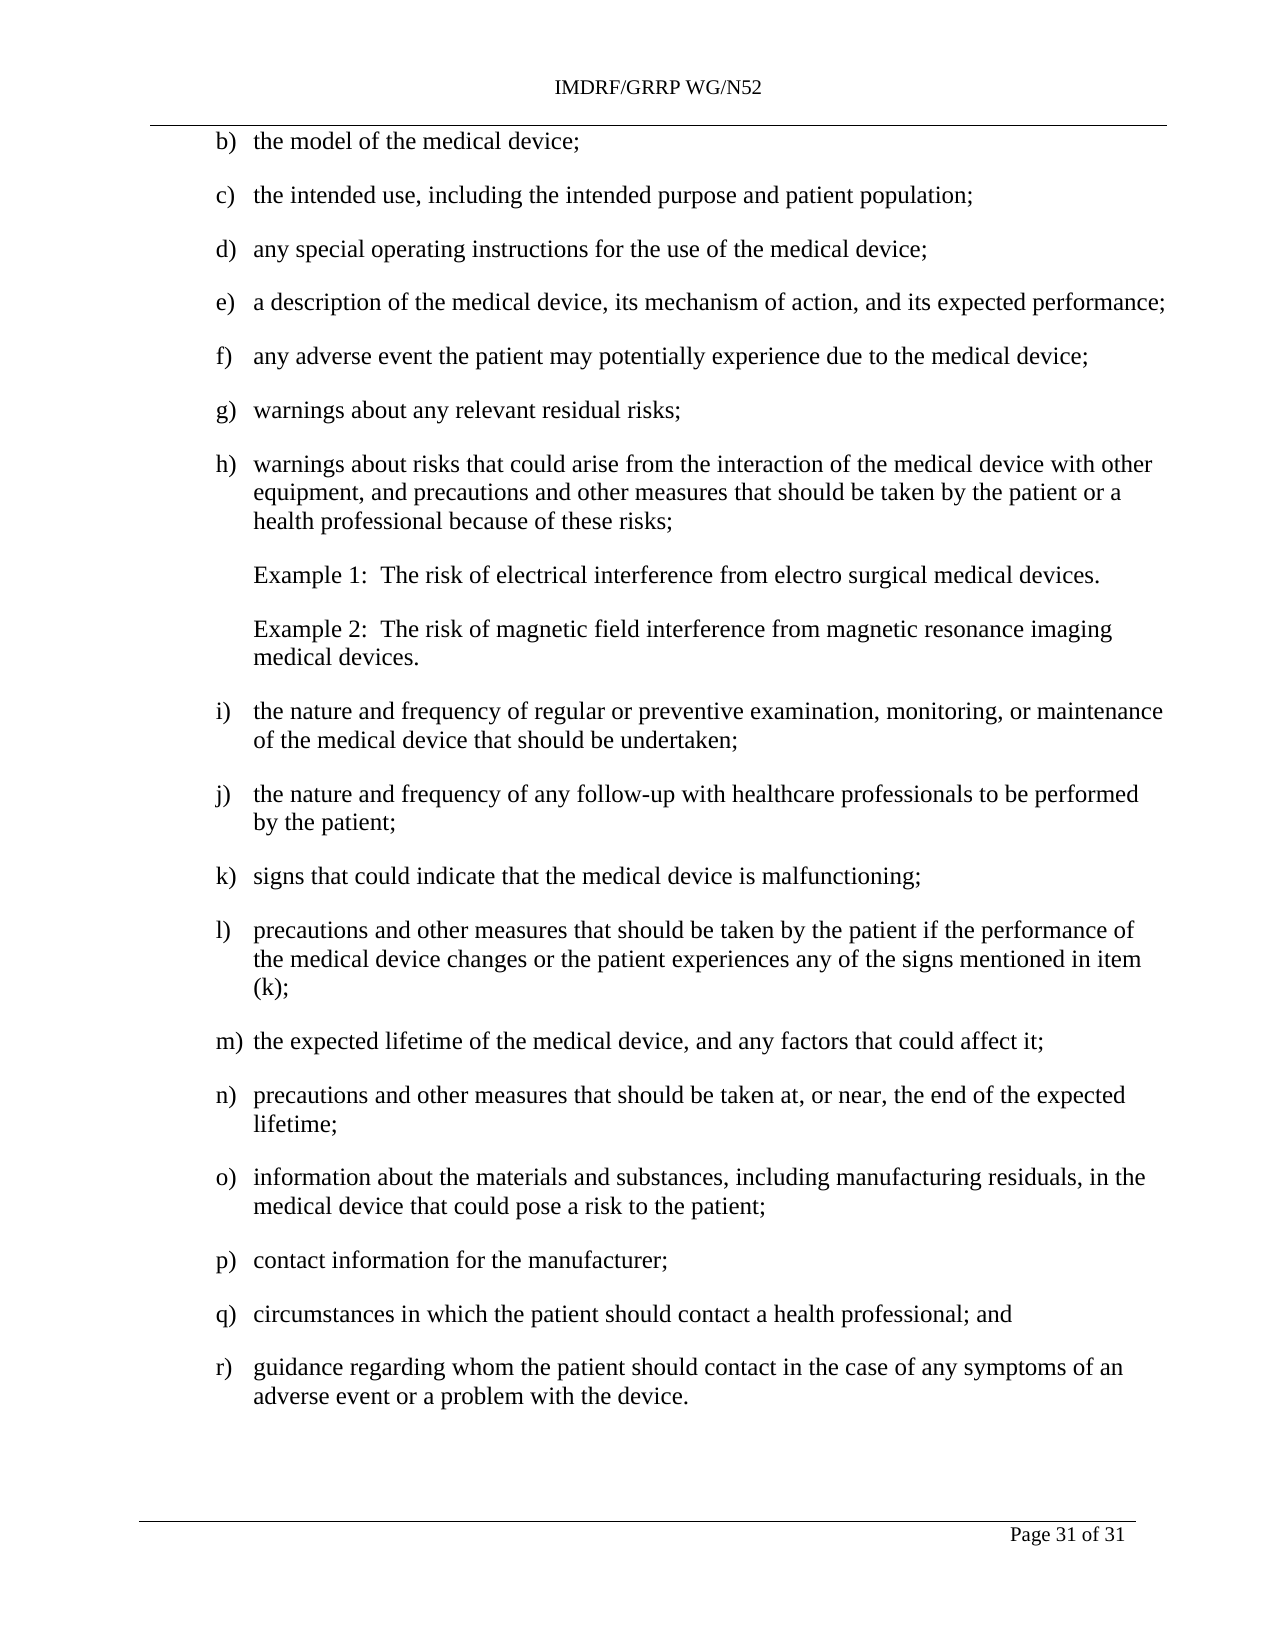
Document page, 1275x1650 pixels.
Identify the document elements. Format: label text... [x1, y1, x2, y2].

subtitle Example 2: The risk of magnetic field interference from magnetic resonance imaging medical devices. [253, 614, 1167, 671]
subtitle guidance regarding whom the patient should contact in the case of any symptoms of an adverse event or a problem with the device. [216, 1352, 1167, 1410]
subtitle the model of the medical device; [216, 126, 1167, 155]
subtitle information about the materials and substances, including manufacturing residuals, in the medical device that could pose a risk to the patient; [216, 1162, 1167, 1220]
subtitle the nature and frequency of regular or preventive examination, monitoring, or maintenance of the medical device that should be undertaken; [216, 696, 1167, 754]
subtitle warnings about risks that could arise from the interaction of the medical device with other equipment, and precautions and other measures that should be taken by the patient or a health professional because of these risks; [216, 449, 1167, 535]
subtitle circumstances in which the patient should contact a health professional; and [216, 1299, 1167, 1327]
subtitle the nature and frequency of any follow-up with healthcare professionals to be performed by the patient; [216, 779, 1167, 836]
subtitle the intended use, including the intended purpose and patient population; [216, 180, 1167, 209]
subtitle any adverse event the patient may potentially experience due to the medical device; [216, 341, 1167, 370]
subtitle precautions and other measures that should be taken by the patient if the performance of the medical device changes or the patient experiences any of the signs mentioned in item (k); [216, 915, 1167, 1001]
subtitle the expected lifetime of the medical device, and any factors that could affect it; [216, 1026, 1167, 1055]
subtitle any special operating instructions for the use of the medical device; [216, 234, 1167, 262]
subtitle signs that could indicate that the medical device is malfunctioning; [216, 861, 1167, 890]
subtitle warnings about any relevant residual risks; [216, 395, 1167, 424]
subtitle contact information for the manufacturer; [216, 1245, 1167, 1274]
subtitle Example 1: The risk of electrical interference from electro surgical medical devices. [253, 560, 1167, 589]
subtitle a description of the medical device, its mechanism of action, and its expected performance; [216, 287, 1167, 316]
subtitle precautions and other measures that should be taken at, or near, the end of the expected lifetime; [216, 1080, 1167, 1137]
